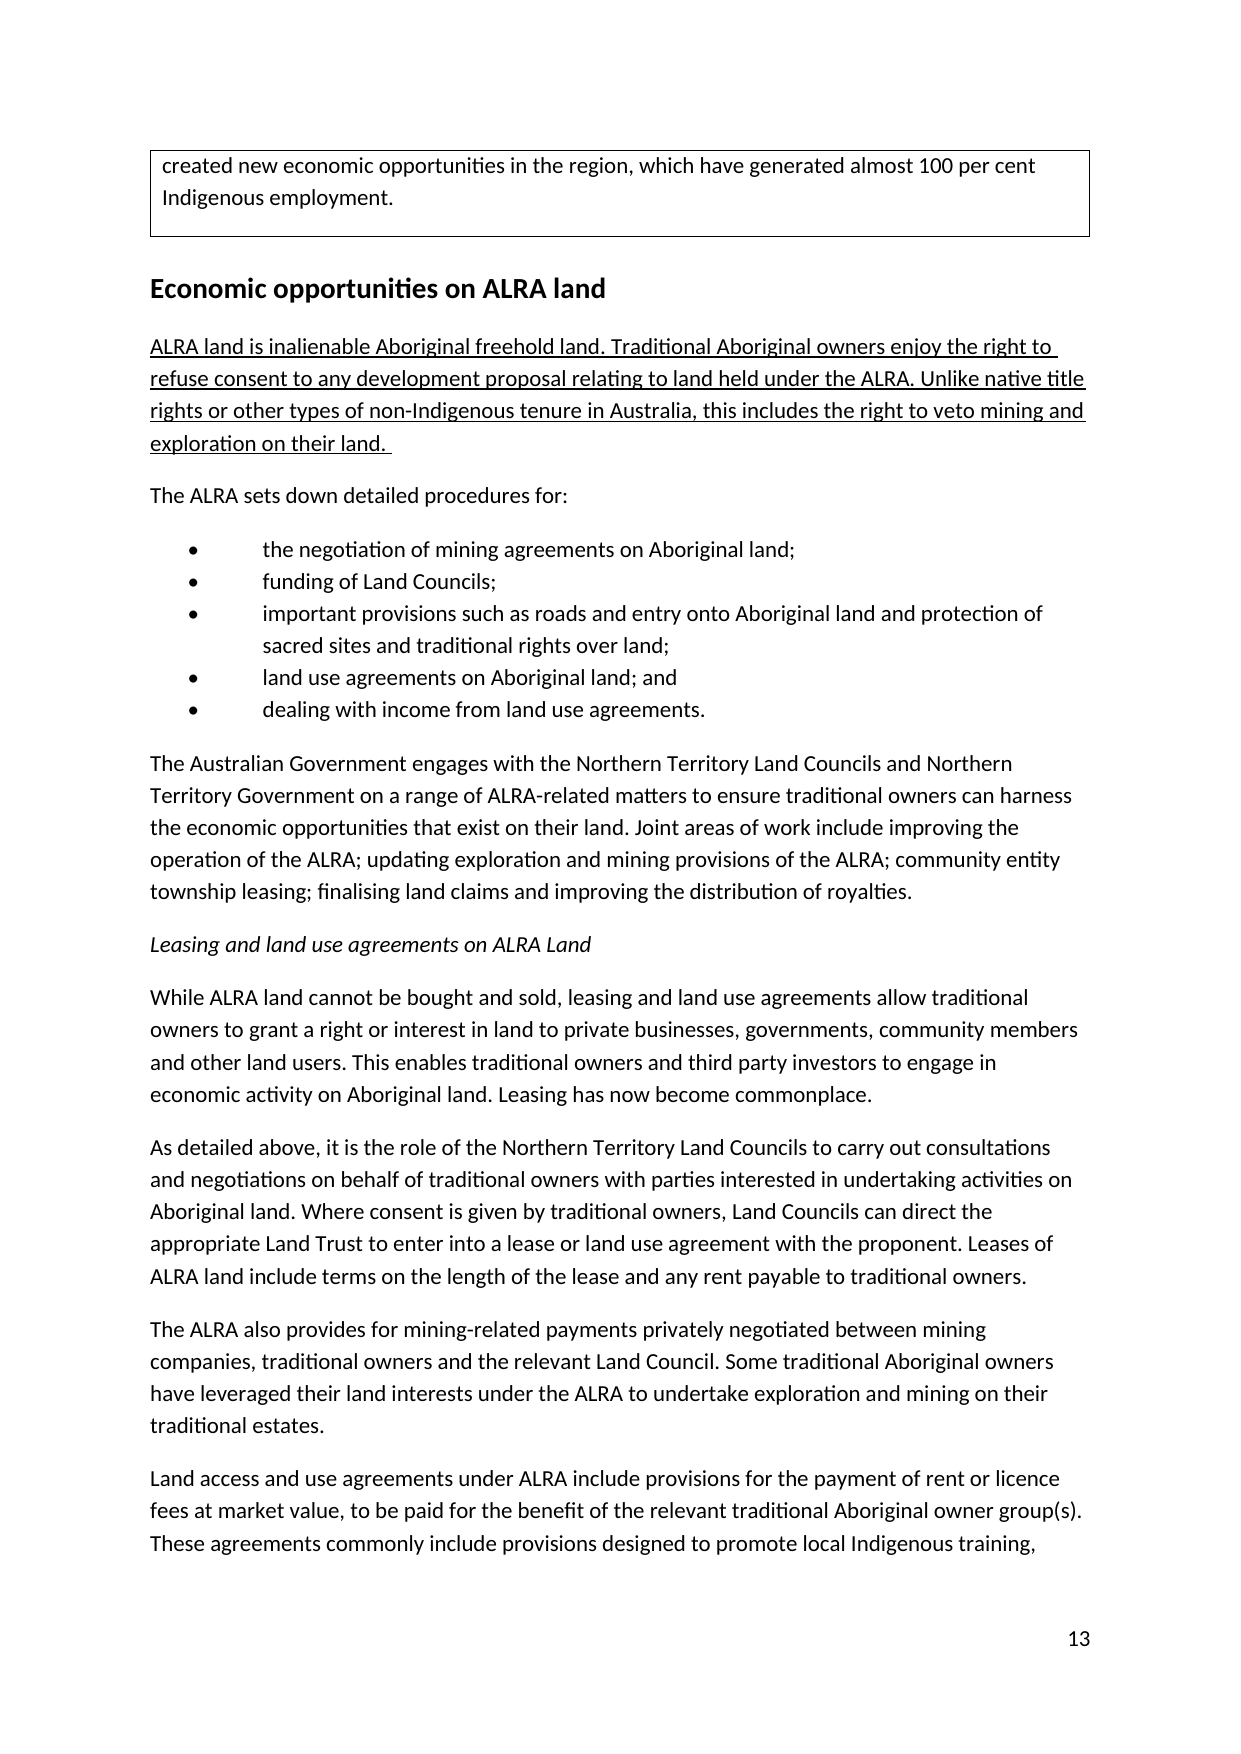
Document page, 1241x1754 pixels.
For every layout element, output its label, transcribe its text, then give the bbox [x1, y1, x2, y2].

text As detailed above, it is the role of the Northern Territory Land Councils to carry out consultations and negotiations on behalf of traditional owners with parties interested in undertaking activities on Aboriginal land. Where consent is given by traditional owners, Land Councils can direct the appropriate Land Trust to enter into a lease or land use agreement with the proponent. Leases of ALRA land include terms on the length of the lease and any rent payable to traditional owners. [150, 1133, 1090, 1290]
text The ALRA sets down detailed procedures for: [150, 482, 1090, 510]
list the negotiation of mining agreements on Aboriginal land; [187, 535, 1090, 563]
list dealing with income from land use agreements. [187, 696, 1090, 724]
text Leasing and land use agreements on ALRA Land [150, 930, 1090, 958]
text Economic opportunities on ALRA land [150, 237, 1090, 306]
list funding of Land Councils; [187, 567, 1090, 595]
list land use agreements on Aboriginal land; and [187, 663, 1090, 691]
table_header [151, 151, 1089, 236]
text ALRA land is inalienable Aboriginal freehold land. Traditional Aboriginal owners enjoy the right to refuse consent to any development proposal relating to land held under the ALRA. Unlike native title rights or other types of non-Indigenous tenure in Australia, this includes the right to veto mining and exploration on their land. [150, 332, 1090, 457]
text While ALRA land cannot be bought and sold, leasing and land use agreements allow traditional owners to grant a right or interest in land to private businesses, governments, community members and other land users. This enables traditional owners and third party investors to engage in economic activity on Aboriginal land. Leasing has now become commonplace. [150, 983, 1090, 1108]
list important provisions such as roads and entry onto Aboriginal land and protection of sacred sites and traditional rights over land; [187, 599, 1090, 659]
text The Australian Government engages with the Northern Territory Land Councils and Northern Territory Government on a range of ALRA-related matters to ensure traditional owners can harness the economic opportunities that exist on their land. Joint areas of work include improving the operation of the ALRA; updating exploration and mining provisions of the ALRA; community entity township leasing; finalising land claims and improving the distribution of royalties. [150, 749, 1090, 905]
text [150, 1464, 1090, 1557]
text The ALRA also provides for mining-related payments privately negotiated between mining companies, traditional owners and the relevant Land Council. Some traditional Aboriginal owners have leveraged their land interests under the ALRA to undertake exploration and mining on their traditional estates. [150, 1315, 1090, 1439]
